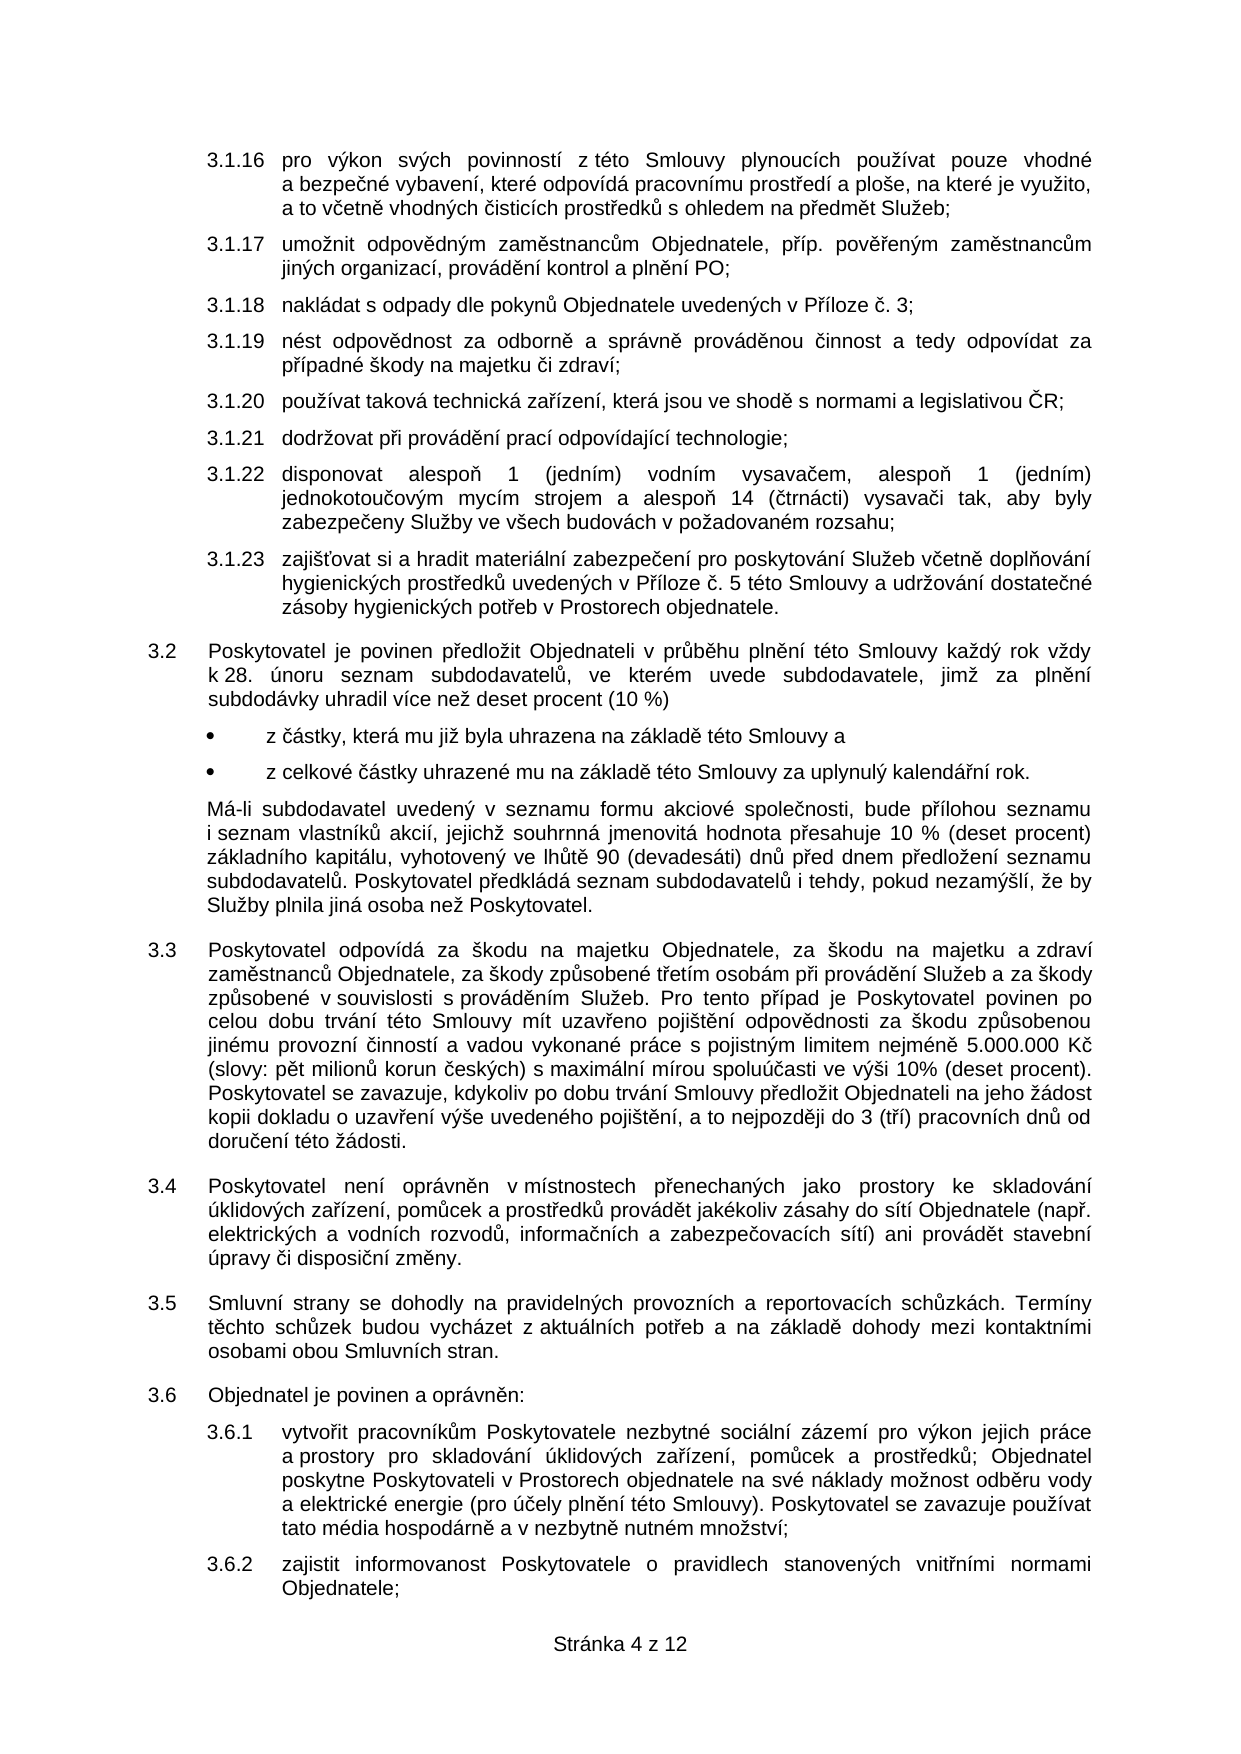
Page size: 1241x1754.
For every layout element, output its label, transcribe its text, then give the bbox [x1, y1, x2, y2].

subtitle vytvořit pracovníkům Poskytovatele nezbytné sociální zázemí pro výkon jejich práce a prostory pro skladování úklidových zařízení, pomůcek a prostředků; Objednatel poskytne Poskytovateli v Prostorech objednatele na své náklady možnost odběru vody a elektrické energie (pro účely plnění této Smlouvy). Poskytovatel se zavazuje používat tato média hospodárně a v nezbytně nutném množství; [207, 1420, 1093, 1539]
subtitle dodržovat při provádění prací odpovídající technologie; [207, 426, 1093, 450]
subtitle Poskytovatel je povinen předložit Objednateli v průběhu plnění této Smlouvy každý rok vždy k 28. únoru seznam subdodavatelů, ve kterém uvede subdodavatele, jimž za plnění subdodávky uhradil více než deset procent (10 %) [148, 639, 1093, 711]
subtitle nakládat s odpady dle pokynů Objednatele uvedených v Příloze č. 3; [207, 292, 1093, 316]
subtitle z částky, která mu již byla uhrazena na základě této Smlouvy a [207, 724, 1093, 748]
subtitle Objednatel je povinen a oprávněn: [148, 1383, 1093, 1407]
subtitle Smluvní strany se dohodly na pravidelných provozních a reportovacích schůzkách. Termíny těchto schůzek budou vycházet z aktuálních potřeb a na základě dohody mezi kontaktními osobami obou Smluvních stran. [148, 1291, 1093, 1362]
subtitle z celkové částky uhrazené mu na základě této Smlouvy za uplynulý kalendářní rok. [207, 760, 1093, 784]
subtitle pro výkon svých povinností z této Smlouvy plynoucích používat pouze vhodné a bezpečné vybavení, které odpovídá pracovnímu prostředí a ploše, na které je využito, a to včetně vhodných čisticích prostředků s ohledem na předmět Služeb; [207, 148, 1093, 219]
subtitle umožnit odpovědným zaměstnancům Objednatele, příp. pověřeným zaměstnancům jiných organizací, provádění kontrol a plnění PO; [207, 232, 1093, 280]
subtitle zajistit informovanost Poskytovatele o pravidlech stanovených vnitřními normami Objednatele; [207, 1552, 1093, 1600]
subtitle disponovat alespoň 1 (jedním) vodním vysavačem, alespoň 1 (jedním) jednokotoučovým mycím strojem a alespoň 14 (čtrnácti) vysavači tak, aby byly zabezpečeny Služby ve všech budovách v požadovaném rozsahu; [207, 462, 1093, 534]
subtitle zajišťovat si a hradit materiální zabezpečení pro poskytování Služeb včetně doplňování hygienických prostředků uvedených v Příloze č. 5 této Smlouvy a udržování dostatečné zásoby hygienických potřeb v Prostorech objednatele. [207, 547, 1093, 618]
subtitle Poskytovatel není oprávněn v místnostech přenechaných jako prostory ke skladování úklidových zařízení, pomůcek a prostředků provádět jakékoliv zásahy do sítí Objednatele (např. elektrických a vodních rozvodů, informačních a zabezpečovacích sítí) ani provádět stavební úpravy či disposiční změny. [148, 1174, 1093, 1270]
subtitle používat taková technická zařízení, která jsou ve shodě s normami a legislativou ČR; [207, 389, 1093, 413]
subtitle nést odpovědnost za odborně a správně prováděnou činnost a tedy odpovídat za případné škody na majetku či zdraví; [207, 329, 1093, 377]
subtitle Poskytovatel odpovídá za škodu na majetku Objednatele, za škodu na majetku a zdraví zaměstnanců Objednatele, za škody způsobené třetím osobám při provádění Služeb a za škody způsobené v souvislosti s prováděním Služeb. Pro tento případ je Poskytovatel povinen po celou dobu trvání této Smlouvy mít uzavřeno pojištění odpovědnosti za škodu způsobenou jinému provozní činností a vadou vykonané práce s pojistným limitem nejméně 5.000.000 Kč (slovy: pět milionů korun českých) s maximální mírou spoluúčasti ve výši 10% (deset procent). Poskytovatel se zavazuje, kdykoliv po dobu trvání Smlouvy předložit Objednateli na jeho žádost kopii dokladu o uzavření výše uvedeného pojištění, a to nejpozději do 3 (tří) pracovních dnů od doručení této žádosti. [148, 937, 1093, 1153]
text Má-li subdodavatel uvedený v seznamu formu akciové společnosti, bude přílohou seznamu i seznam vlastníků akcií, jejichž souhrnná jmenovitá hodnota přesahuje 10 % (deset procent) základního kapitálu, vyhotovený ve lhůtě 90 (devadesáti) dnů před dnem předložení seznamu subdodavatelů. Poskytovatel předkládá seznam subdodavatelů i tehdy, pokud nezamýšlí, že by Služby plnila jiná osoba než Poskytovatel. [207, 797, 1093, 917]
